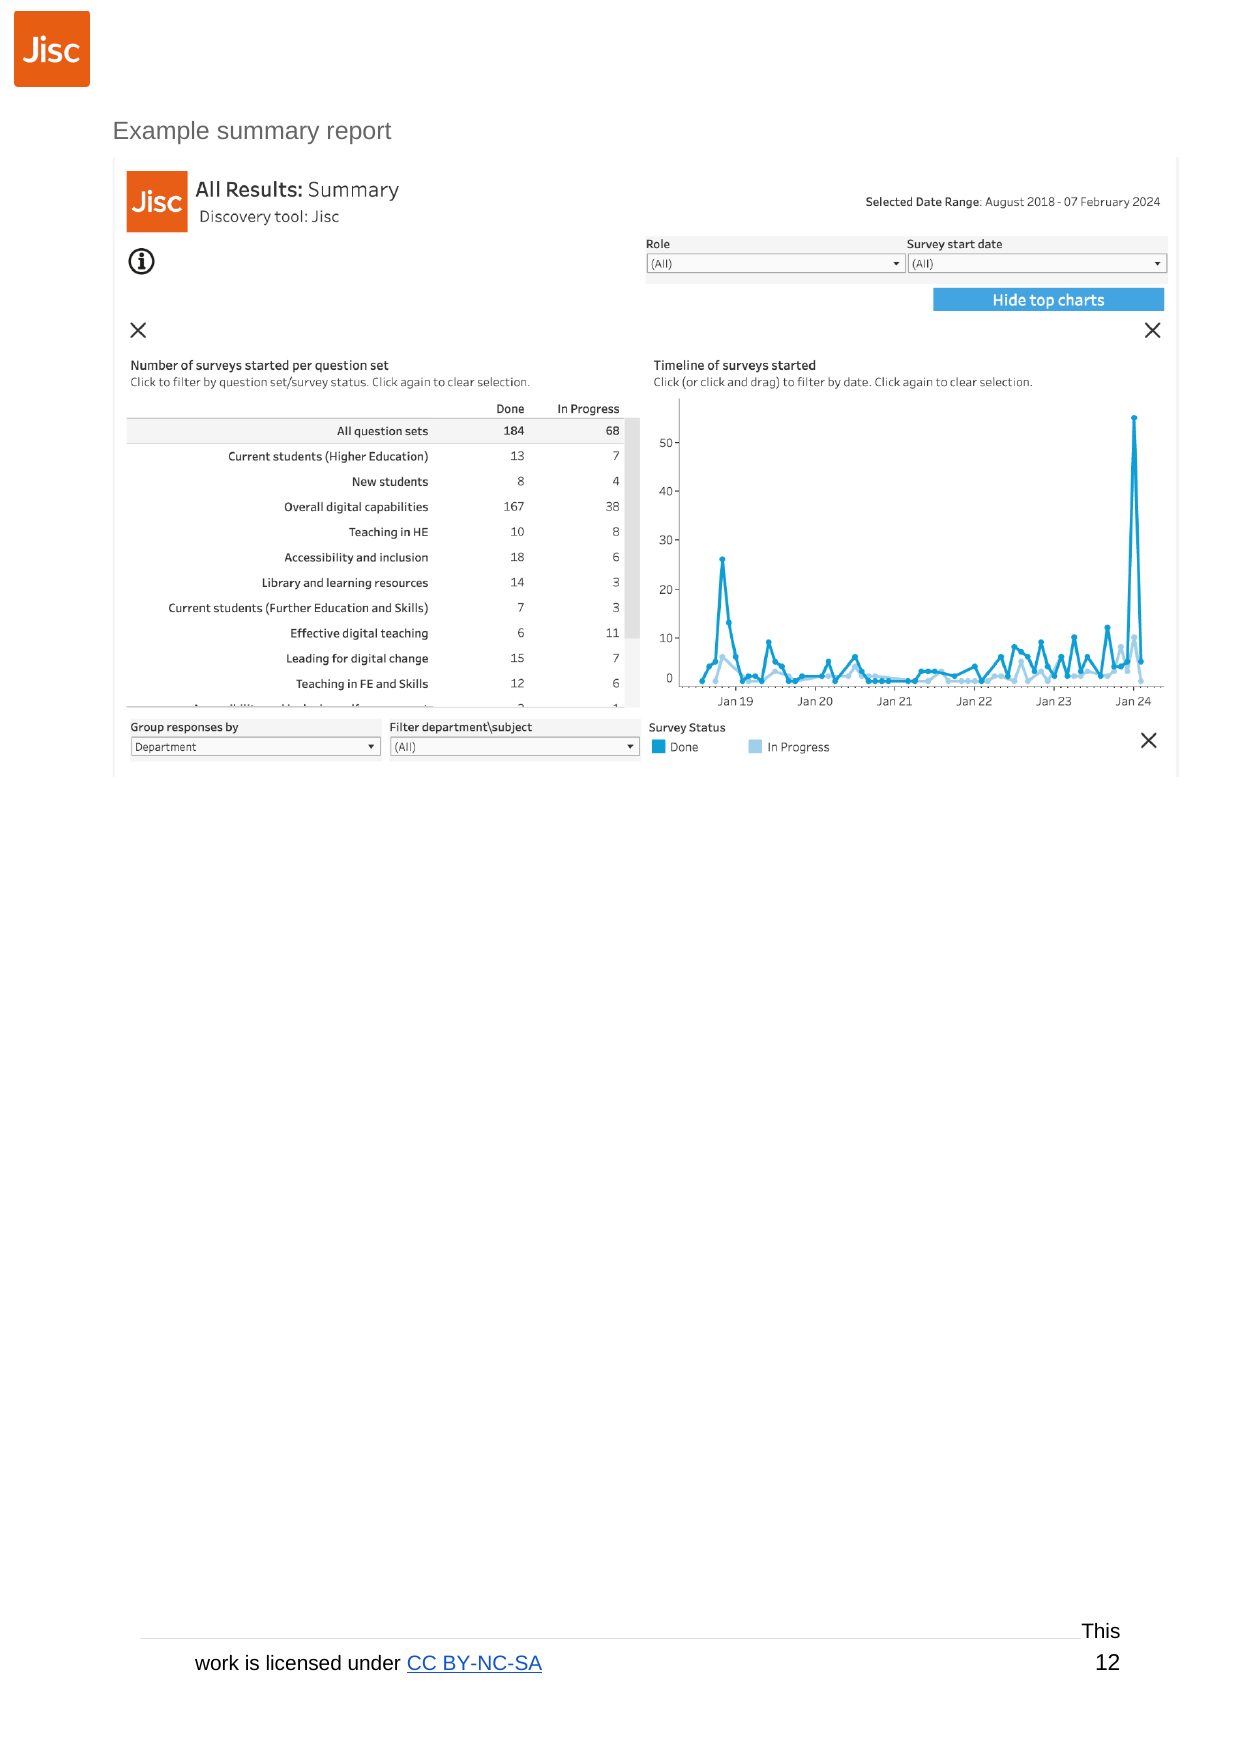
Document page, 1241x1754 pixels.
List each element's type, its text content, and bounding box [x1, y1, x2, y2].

picture [112, 157, 1180, 777]
picture [14, 11, 90, 87]
subtitle Example summary report [112, 116, 1120, 145]
